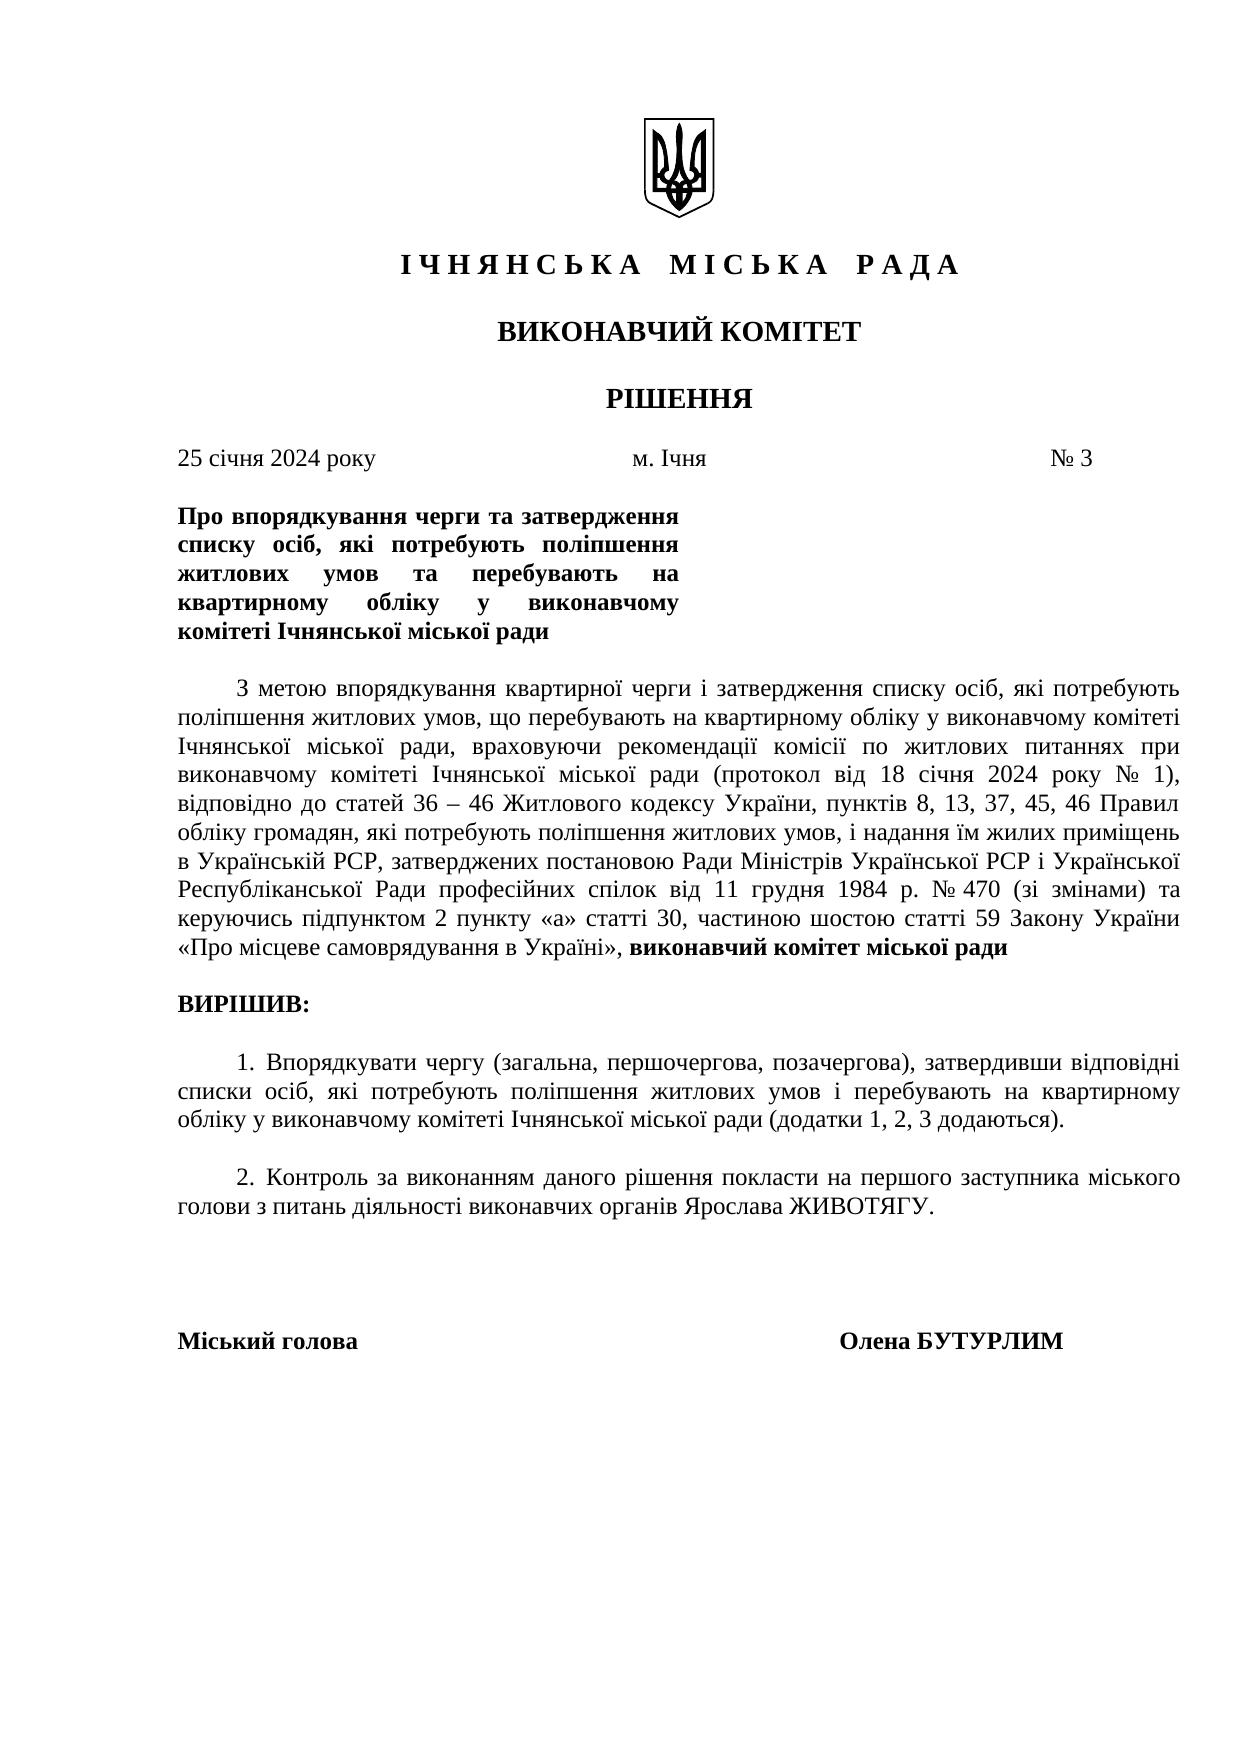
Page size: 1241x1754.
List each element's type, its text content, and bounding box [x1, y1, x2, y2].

text ВИКОНАВЧИЙ КОМІТЕТ [177, 314, 1181, 347]
text 25 січня 2024 року м. Ічня № 3 [177, 443, 1181, 472]
text РІШЕННЯ [177, 381, 1181, 414]
text Про впорядкування черги та затвердження списку осіб, які потребують поліпшення житлових умов та перебувають на квартирному обліку у виконавчому комітеті Ічнянської міської ради [177, 501, 679, 644]
list Міський голова Олена БУТУРЛИМ [177, 1326, 1181, 1355]
list Впорядкувати чергу (загальна, першочергова, позачергова), затвердивши відповідні списки осіб, які потребують поліпшення житлових умов і перебувають на квартирному обліку у виконавчому комітеті Ічнянської міської ради (додатки 1, 2, 3 додаються). [177, 1047, 1181, 1133]
list Контроль за виконанням даного рішення покласти на першого заступника міського голови з питань діяльності виконавчих органів Ярослава ЖИВОТЯГУ. [177, 1162, 1181, 1219]
text І Ч Н Я Н С Ь К А М І С Ь К А Р А Д А [177, 247, 1181, 280]
text З метою впорядкування квартирної черги і затвердження списку осіб, які потребують поліпшення житлових умов, що перебувають на квартирному обліку у виконавчому комітеті Ічнянської міської ради, враховуючи рекомендації комісії по житлових питаннях при виконавчому комітеті Ічнянської міської ради (протокол від 18 січня 2024 року № 1), відповідно до статей 36 – 46 Житлового кодексу України, пунктів 8, 13, 37, 45, 46 Правил обліку громадян, які потребують поліпшення житлових умов, і надання їм жилих приміщень в Українській РСР, затверджених постановою Ради Міністрів Української РСР і Української Республіканської Ради професійних спілок від 11 грудня 1984 р. № 470 (зі змінами) та керуючись підпунктом 2 пункту «а» статті 30, частиною шостою статті 59 Закону України «Про місцеве самоврядування в Україні», виконавчий комітет міської ради [177, 673, 1181, 961]
text ВИРІШИВ: [177, 989, 1181, 1018]
